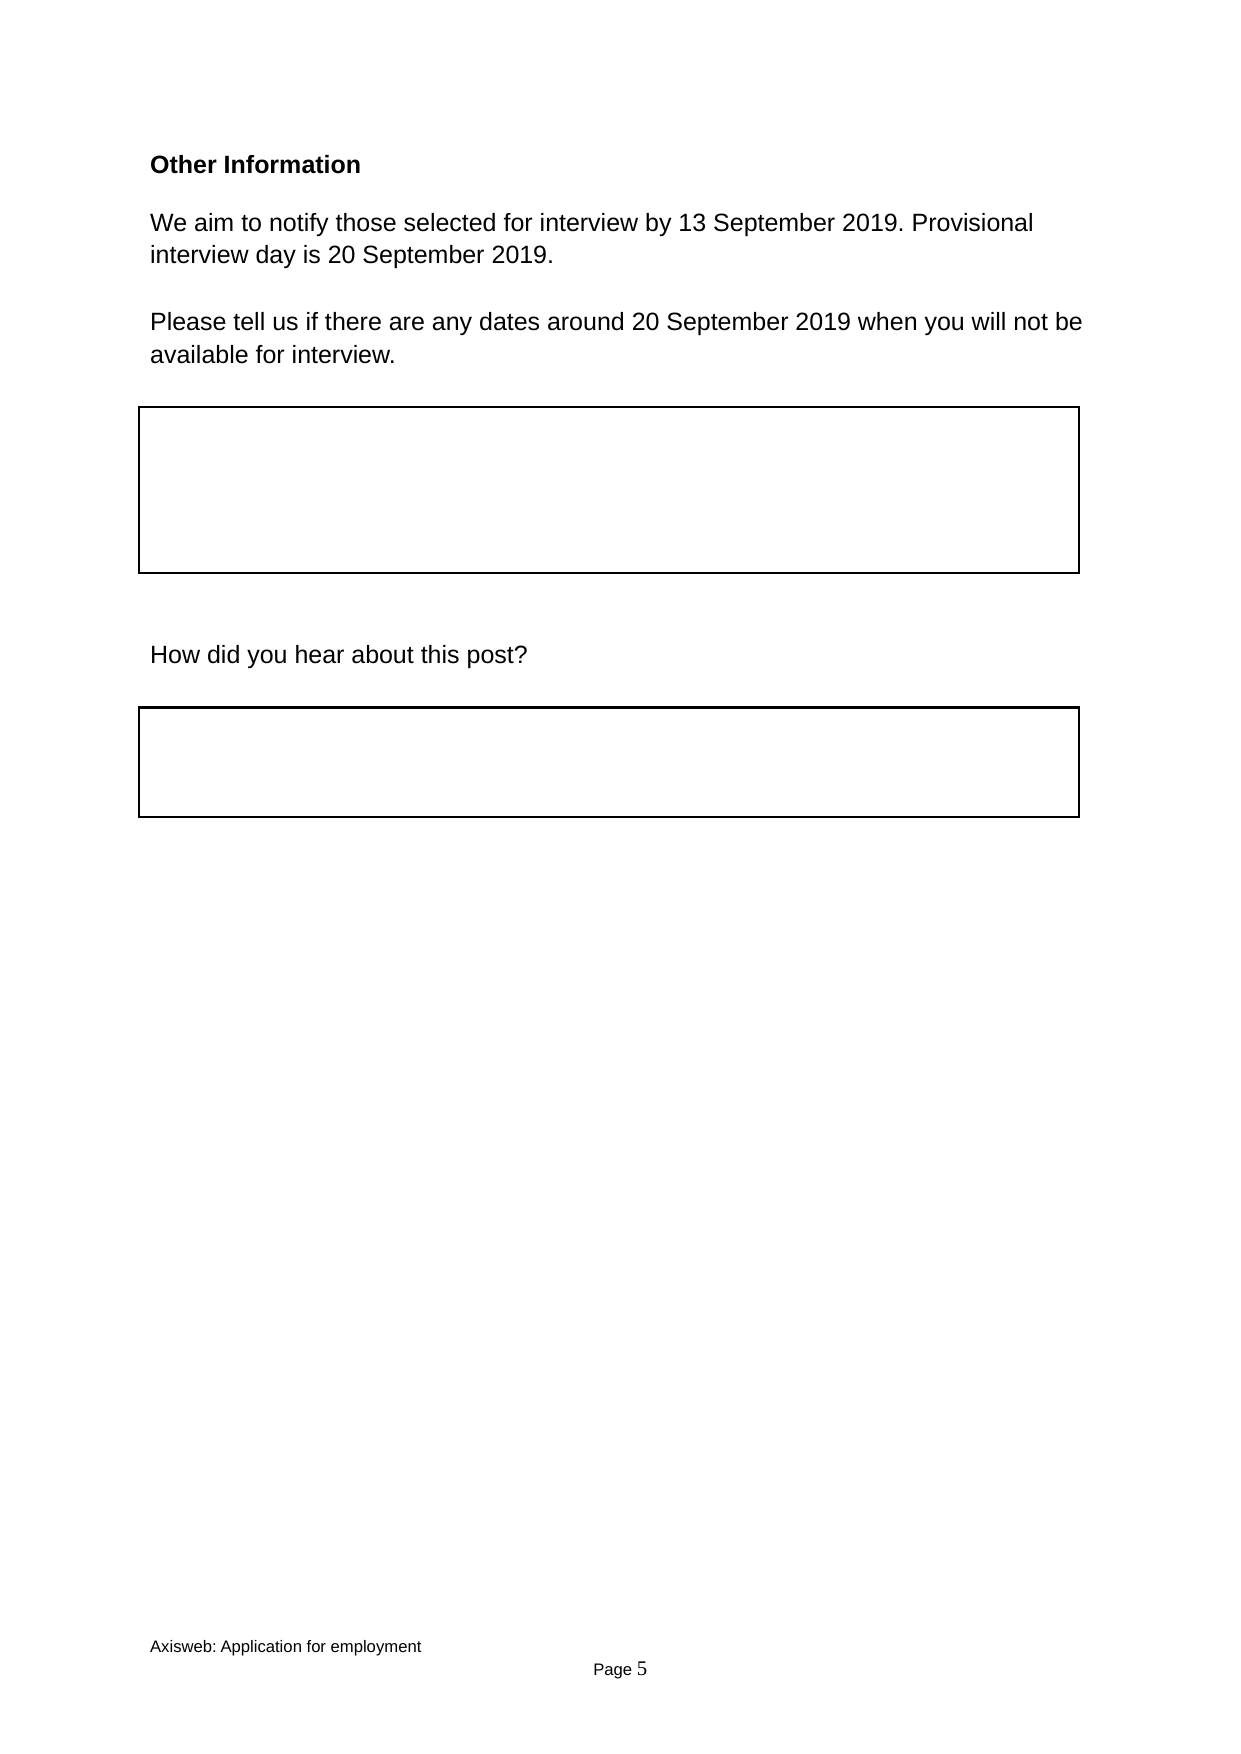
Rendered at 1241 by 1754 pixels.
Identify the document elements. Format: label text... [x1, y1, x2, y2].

text How did you hear about this post? [150, 640, 1090, 669]
text Other Information [150, 150, 1090, 179]
table_header [140, 408, 1078, 572]
text We aim to notify those selected for interview by 13 September 2019. Provisional interview day is 20 September 2019. [150, 207, 1090, 269]
table_header [140, 709, 1078, 816]
text Please tell us if there are any dates around 20 September 2019 when you will not be available for interview. [150, 307, 1090, 368]
